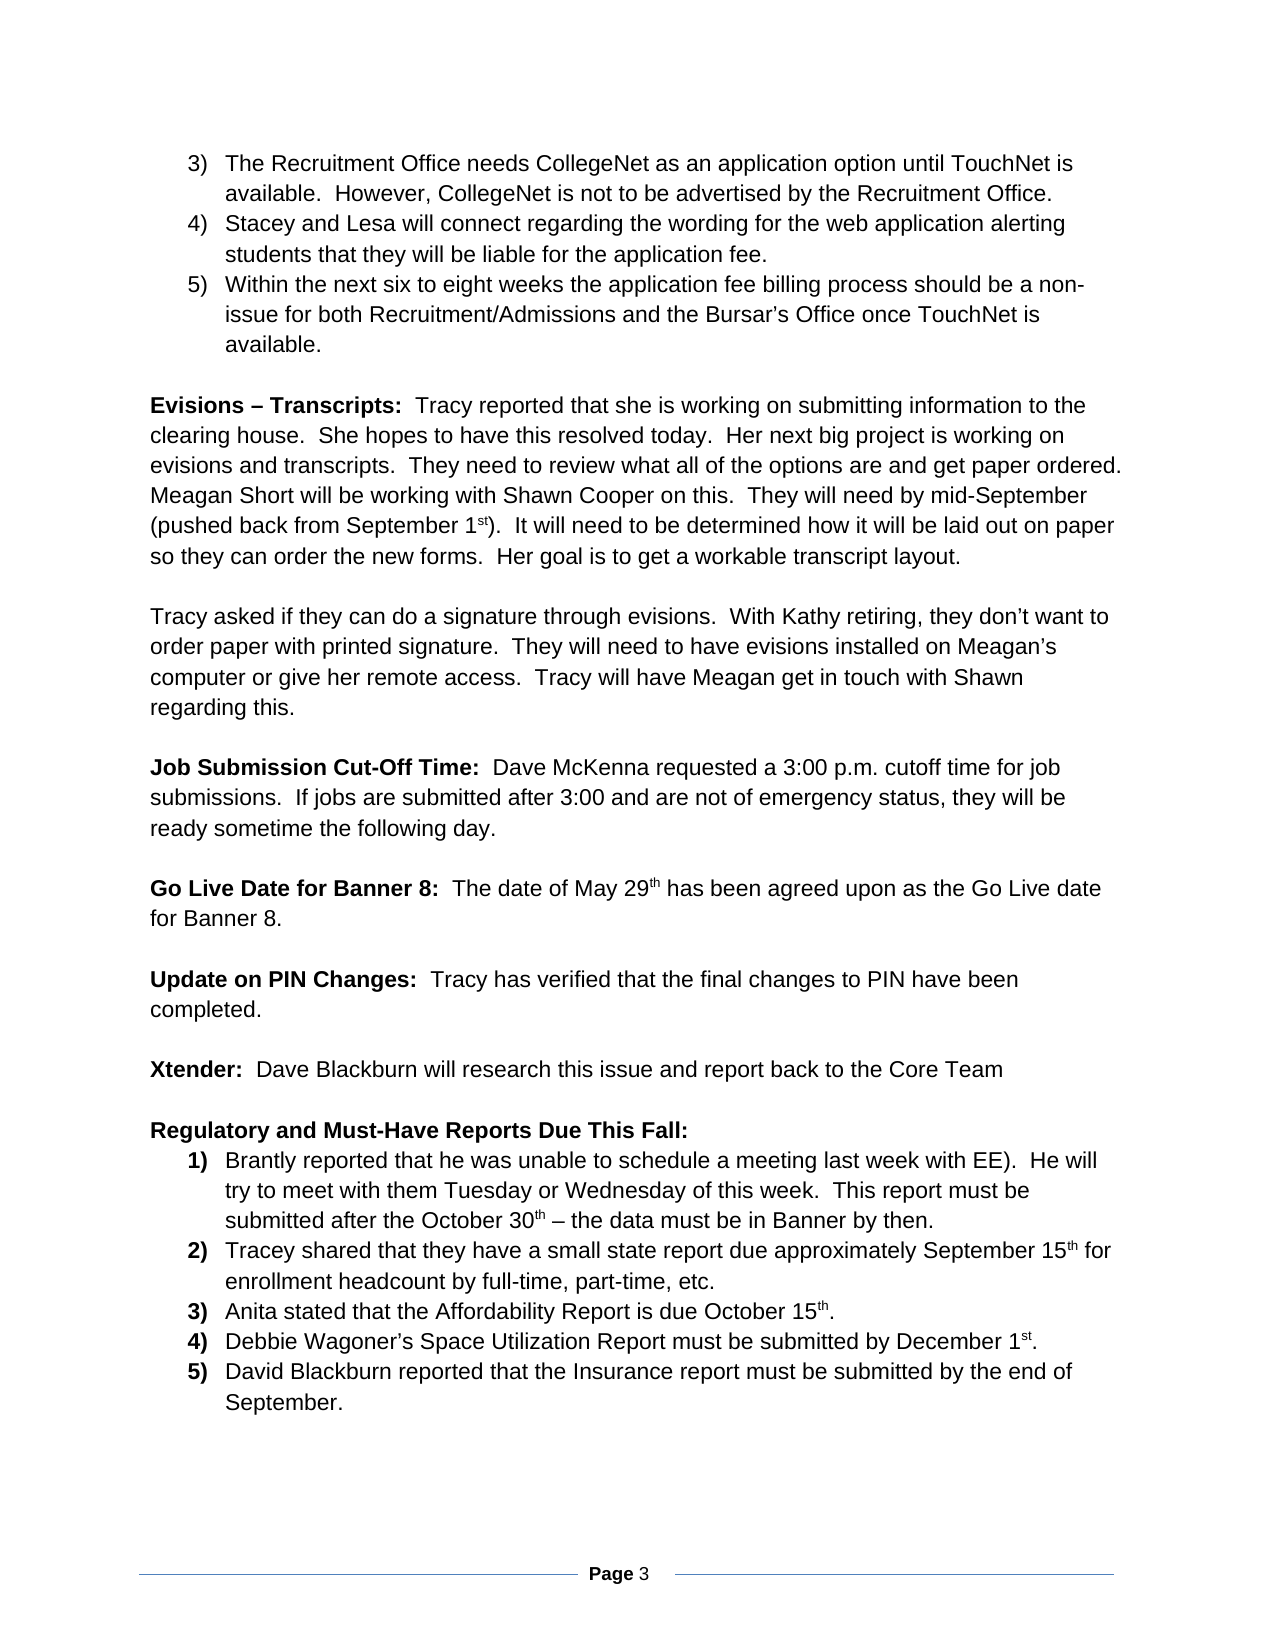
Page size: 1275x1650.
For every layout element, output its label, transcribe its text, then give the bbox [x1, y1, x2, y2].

list Tracey shared that they have a small state report due approximately September 15th for enrollment headcount by full-time, part-time, etc. [187, 1237, 1125, 1294]
list Stacey and Lesa will connect regarding the wording for the web application alerting students that they will be liable for the application fee. [187, 210, 1125, 267]
list David Blackburn reported that the Insurance report must be submitted by the end of September. [187, 1358, 1125, 1415]
text Tracy asked if they can do a signature through evisions. With Kathy retiring, they don’t want to order paper with printed signature. They will need to have evisions installed on Meagan’s computer or give her remote access. Tracy will have Meagan get in touch with Shawn regarding this. [150, 603, 1125, 720]
text Job Submission Cut-Off Time: Dave McKenna requested a 3:00 p.m. cutoff time for job submissions. If jobs are submitted after 3:00 and are not of emergency status, they will be ready sometime the following day. [150, 754, 1125, 841]
text Evisions – Transcripts: Tracy reported that she is working on submitting information to the clearing house. She hopes to have this resolved today. Her next big project is working on evisions and transcripts. They need to review what all of the options are and get paper ordered. Meagan Short will be working with Shawn Cooper on this. They will need by mid-September (pushed back from September 1st). It will need to be determined how it will be laid out on paper so they can order the new forms. Her goal is to get a workable transcript layout. [150, 392, 1125, 569]
text Go Live Date for Banner 8: The date of May 29th has been agreed upon as the Go Live date for Banner 8. [150, 875, 1125, 932]
list Debbie Wagoner’s Space Utilization Report must be submitted by December 1st. [187, 1328, 1125, 1354]
list Anita stated that the Affordability Report is due October 15th. [187, 1298, 1125, 1324]
text Regulatory and Must-Have Reports Due This Fall: [150, 1117, 1125, 1143]
text Xtender: Dave Blackburn will research this issue and report back to the Core Team [150, 1056, 1125, 1083]
list Within the next six to eight weeks the application fee billing process should be a non-issue for both Recruitment/Admissions and the Bursar’s Office once TouchNet is available. [187, 271, 1125, 358]
text Update on PIN Changes: Tracy has verified that the final changes to PIN have been completed. [150, 966, 1125, 1022]
list Brantly reported that he was unable to schedule a meeting last week with EE). He will try to meet with them Tuesday or Wednesday of this week. This report must be submitted after the October 30th – the data must be in Banner by then. [187, 1147, 1125, 1234]
list The Recruitment Office needs CollegeNet as an application option until TouchNet is available. However, CollegeNet is not to be advertised by the Recruitment Office. [187, 150, 1125, 207]
